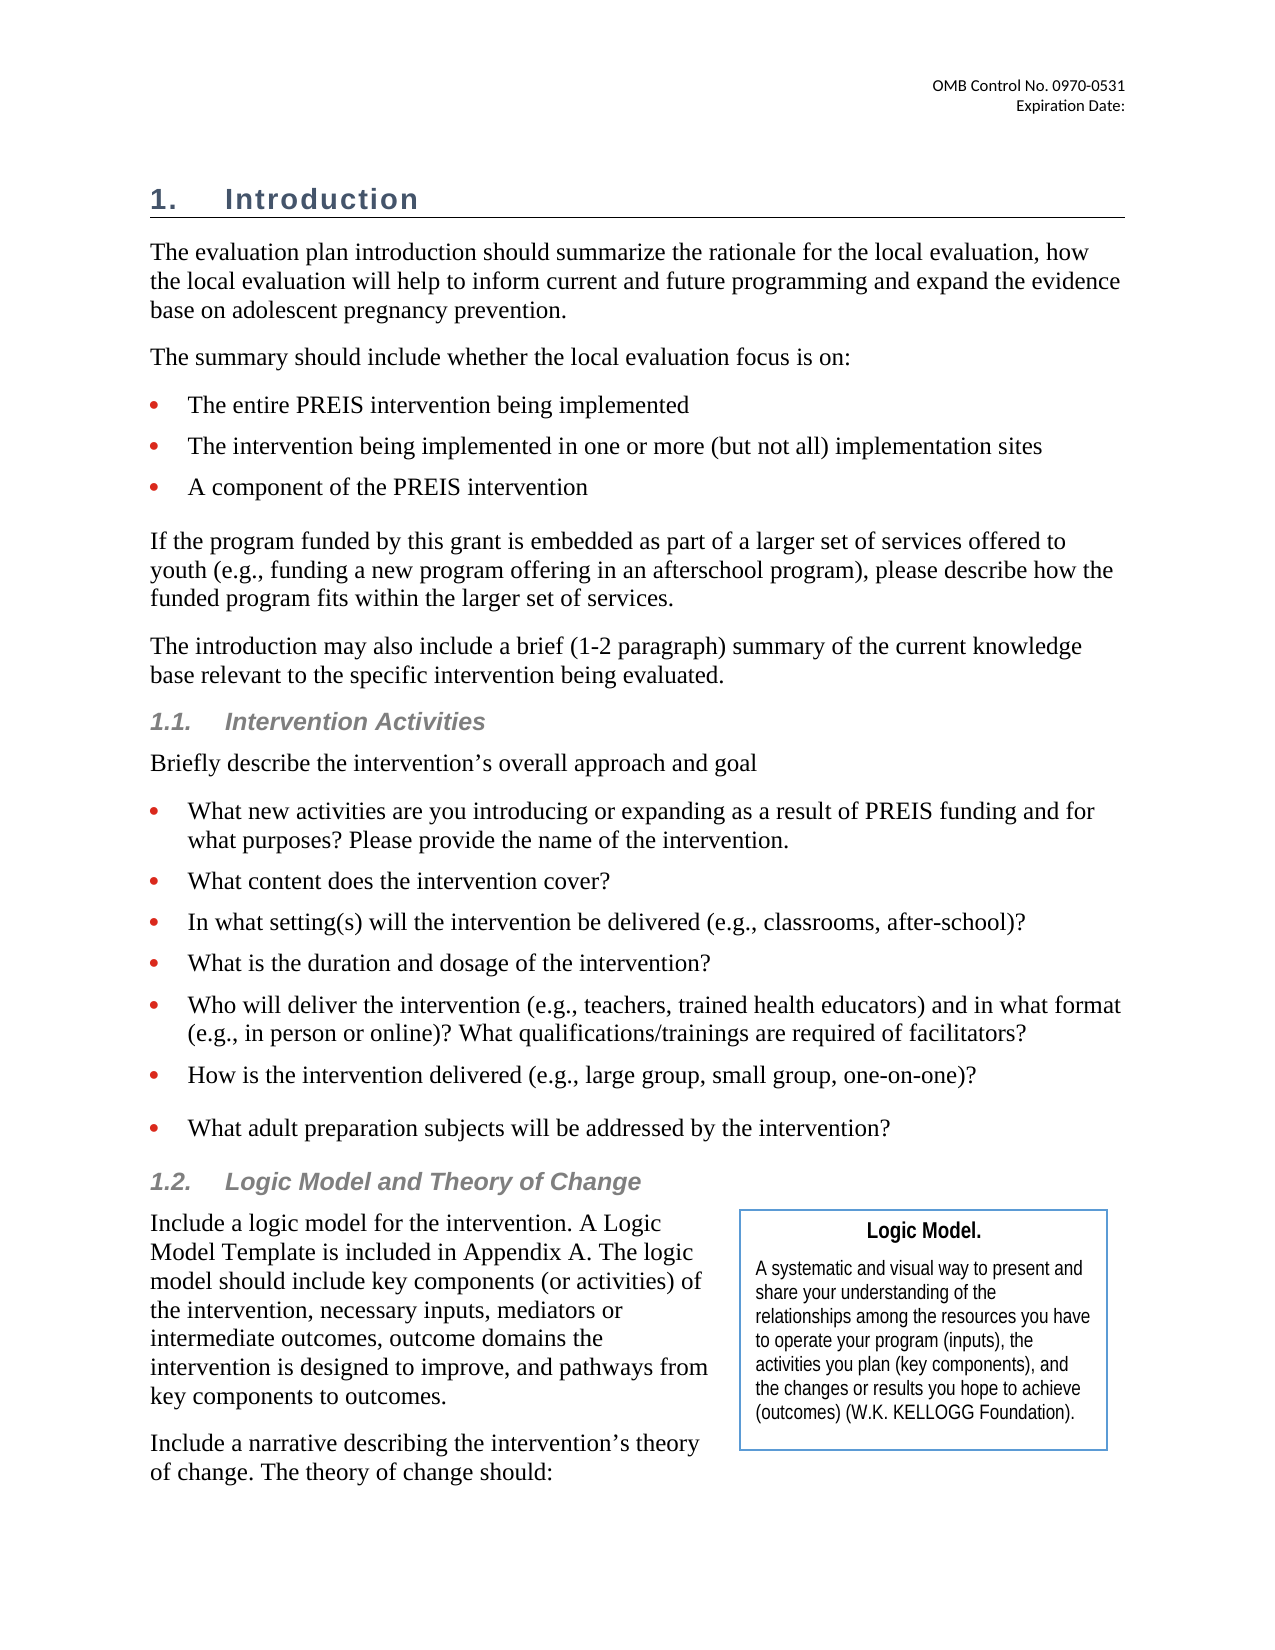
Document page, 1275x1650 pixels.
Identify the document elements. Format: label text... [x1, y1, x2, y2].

text What new activities are you introducing or expanding as a result of PREIS funding and for what purposes? Please provide the name of the intervention. [150, 796, 1125, 853]
text Who will deliver the intervention (e.g., teachers, trained health educators) and in what format (e.g., in person or online)? What qualifications/trainings are required of facilitators? [150, 990, 1125, 1047]
subtitle Logic Model and Theory of Change [150, 1167, 1125, 1196]
text Briefly describe the intervention’s overall approach and goal [150, 748, 1125, 777]
text In what setting(s) will the intervention be delivered (e.g., classrooms, after-school)? [150, 907, 1125, 936]
text What adult preparation subjects will be addressed by the intervention? [150, 1113, 1125, 1142]
text If the program funded by this grant is embedded as part of a larger set of services offered to youth (e.g., funding a new program offering in an afterschool program), please describe how the funded program fits within the larger set of services. [150, 526, 1125, 612]
text Include a narrative describing the intervention’s theory of change. The theory of change should: [150, 1428, 1125, 1486]
text The intervention being implemented in one or more (but not all) implementation sites [150, 431, 1125, 460]
text The summary should include whether the local evaluation focus is on: [150, 342, 1125, 371]
text What is the duration and dosage of the intervention? [150, 948, 1125, 977]
subtitle Introduction [150, 182, 1125, 217]
text A component of the PREIS intervention [150, 472, 1125, 501]
text The entire PREIS intervention being implemented [150, 390, 1125, 418]
subtitle Intervention Activities [150, 707, 1125, 736]
text The evaluation plan introduction should summarize the rationale for the local evaluation, how the local evaluation will help to inform current and future programming and expand the evidence base on adolescent pregnancy prevention. [150, 237, 1125, 323]
text Include a logic model for the intervention. A Logic Model Template is included in Appendix A. The logic model should include key components (or activities) of the intervention, necessary inputs, mediators or intermediate outcomes, outcome domains the intervention is designed to improve, and pathways from key components to outcomes. [150, 1208, 1125, 1410]
text The introduction may also include a brief (1-2 paragraph) summary of the current knowledge base relevant to the specific intervention being evaluated. [150, 631, 1125, 688]
text How is the intervention delivered (e.g., large group, small group, one-on-one)? [150, 1060, 1125, 1088]
text What content does the intervention cover? [150, 866, 1125, 895]
